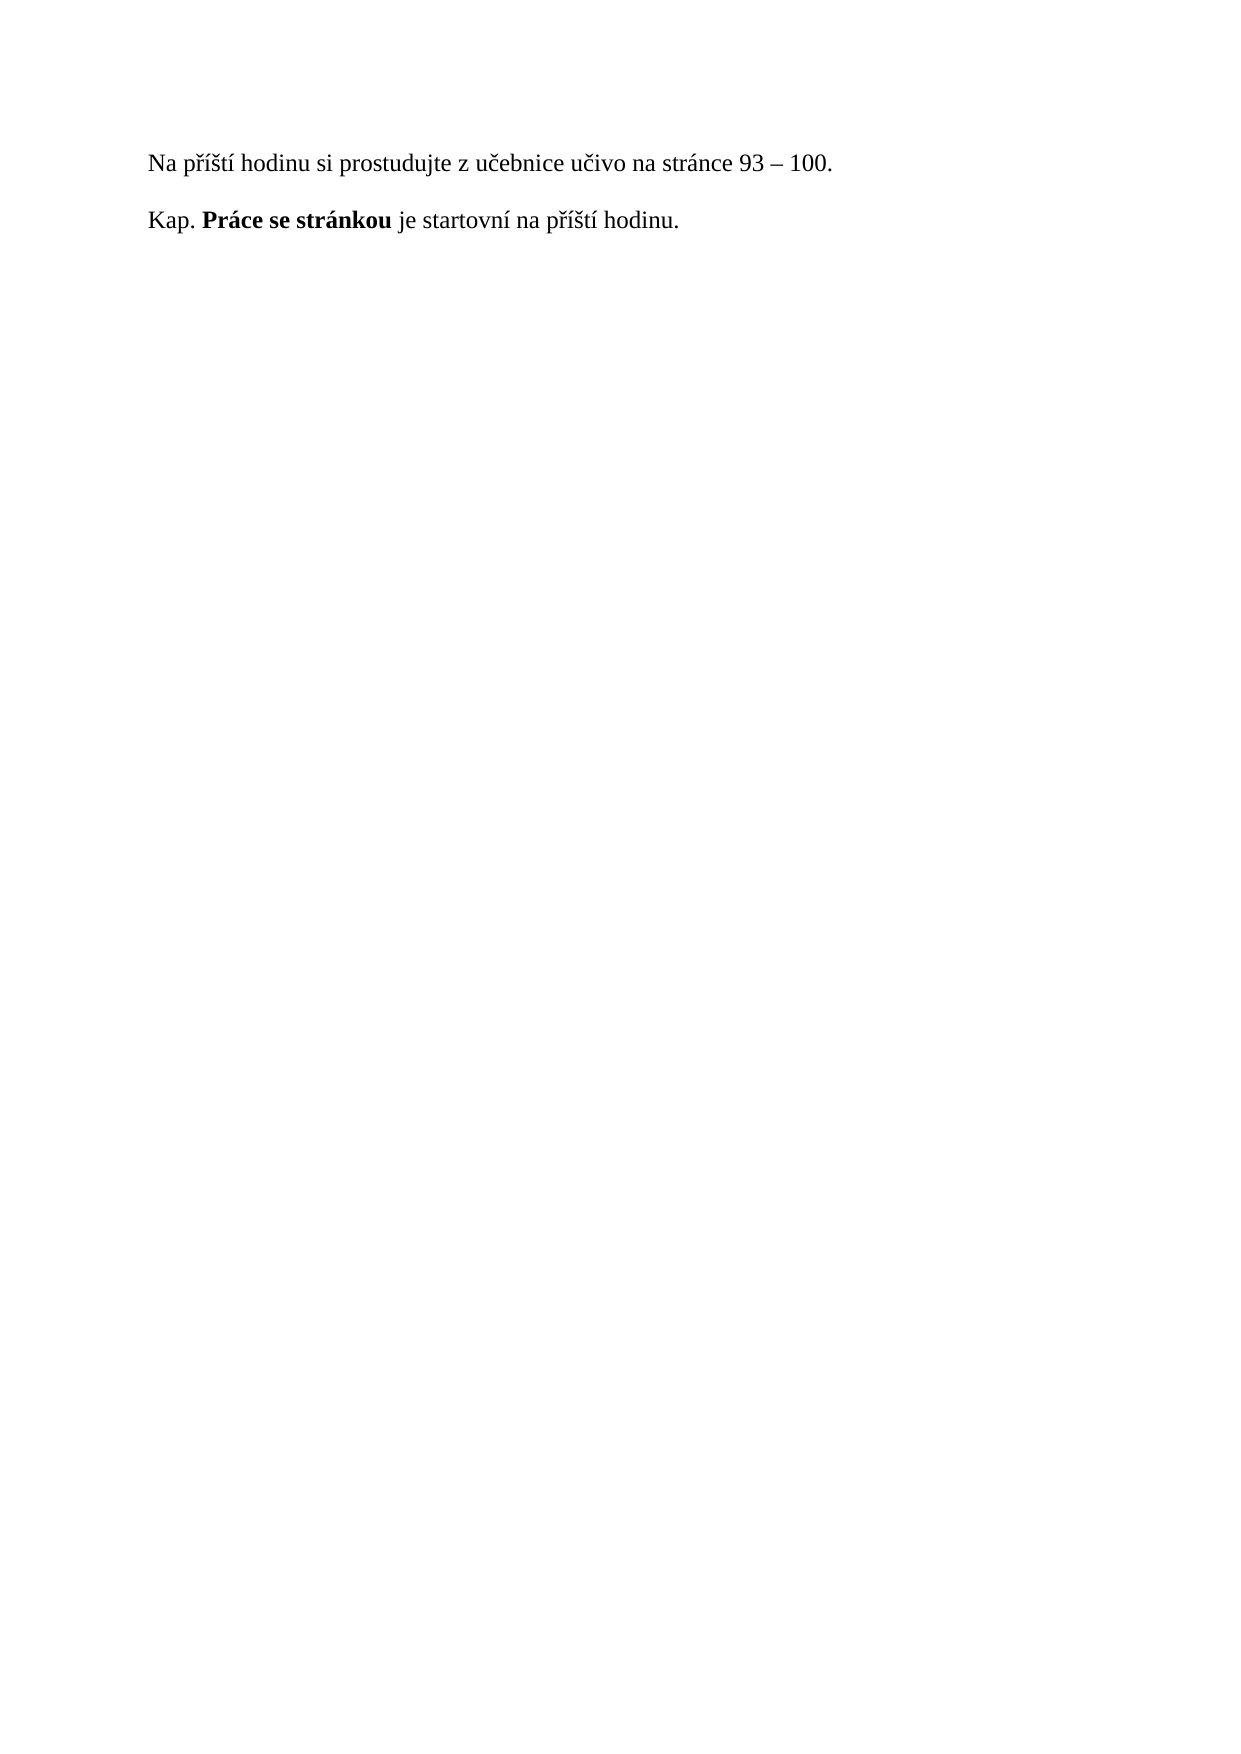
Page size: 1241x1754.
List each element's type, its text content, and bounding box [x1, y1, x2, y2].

text Na příští hodinu si prostudujte z učebnice učivo na stránce 93 – 100. [148, 148, 1093, 176]
text Kap. Práce se stránkou je startovní na příští hodinu. [148, 206, 1093, 234]
